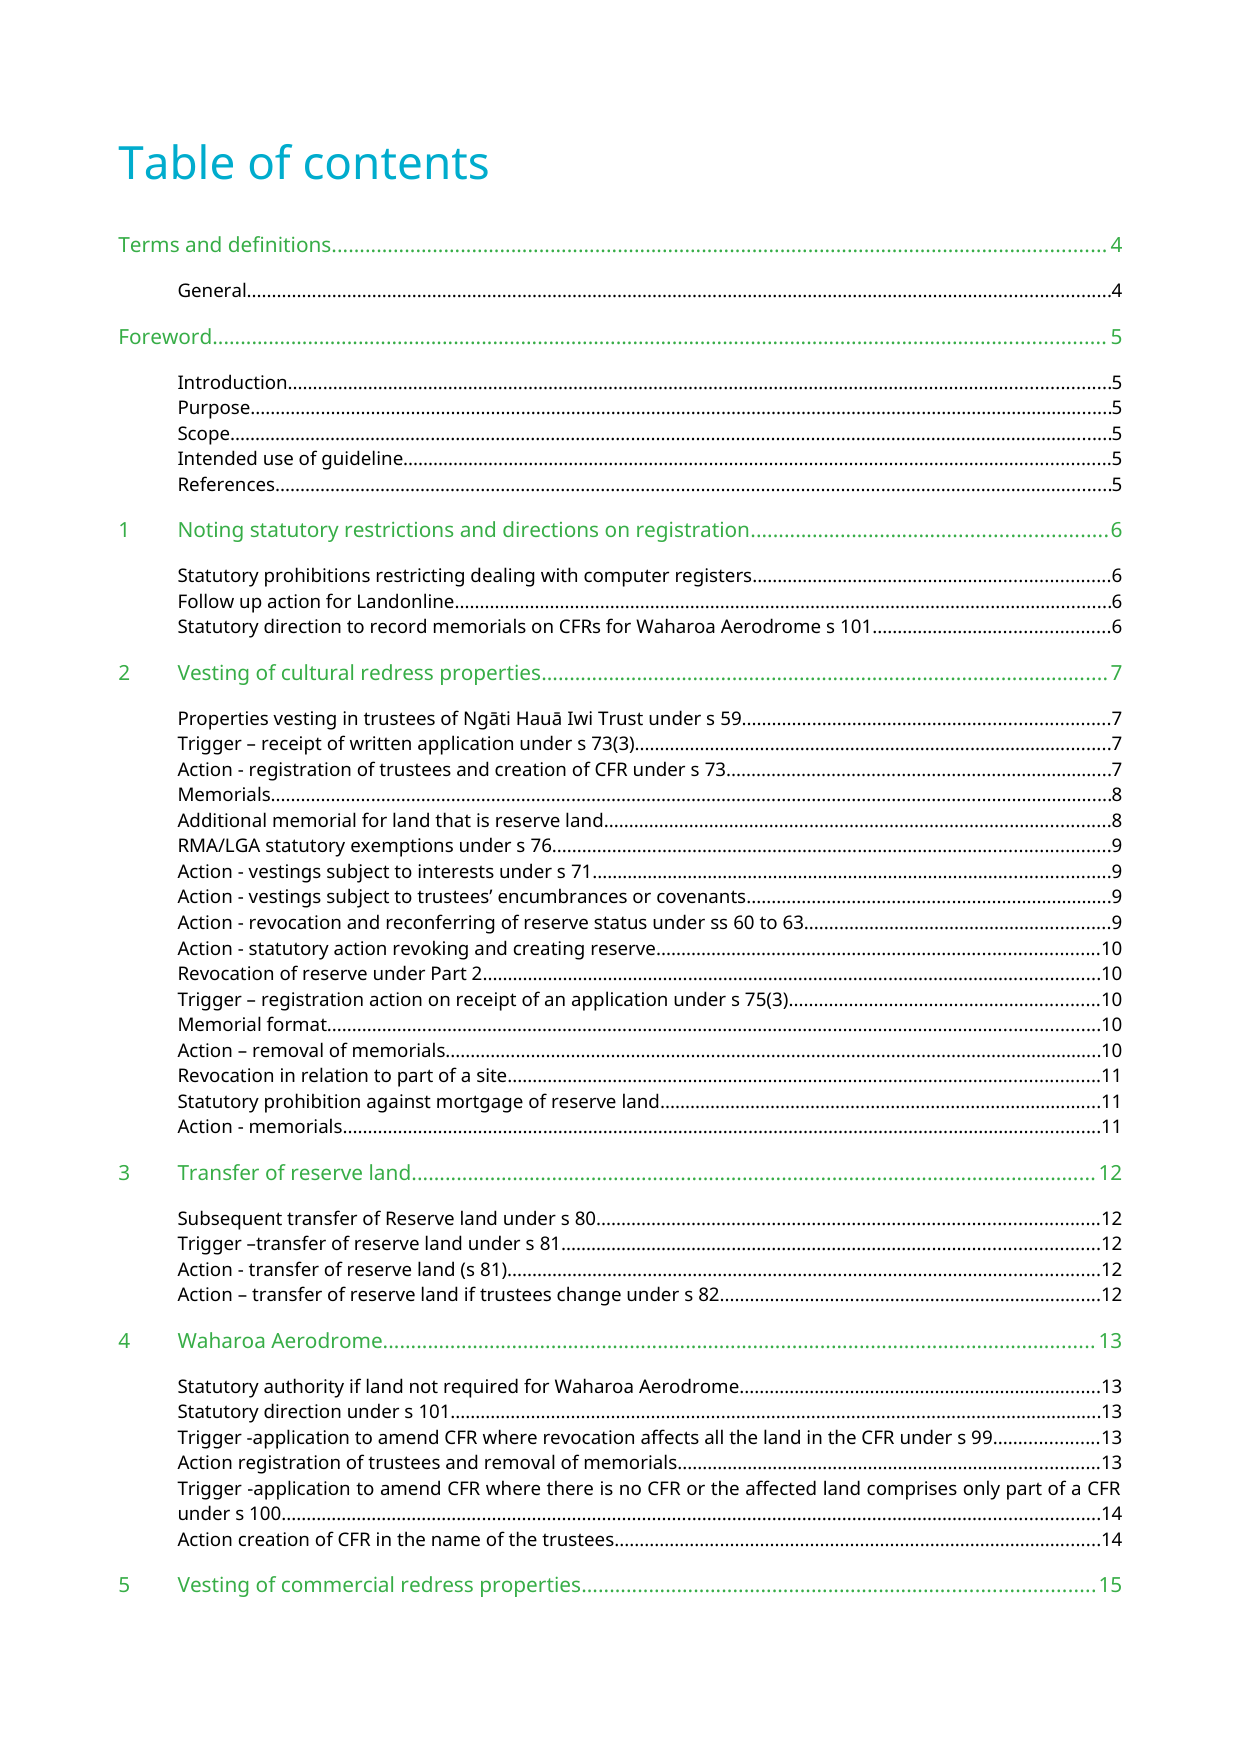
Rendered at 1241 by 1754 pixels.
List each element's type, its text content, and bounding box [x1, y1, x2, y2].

text Action - revocation and reconferring of reserve status under ss 60 to 63 9 [177, 909, 1122, 935]
text Terms and definitions 4 [118, 231, 1122, 259]
text 3 Transfer of reserve land 12 [118, 1158, 1122, 1186]
text Action - registration of trustees and creation of CFR under s 73 7 [177, 756, 1122, 782]
text Foreword 5 [118, 322, 1122, 350]
text Action – removal of memorials 10 [177, 1037, 1122, 1062]
text Properties vesting in trustees of Ngāti Hauā Iwi Trust under s 59 7 [177, 705, 1122, 731]
text Statutory prohibition against mortgage of reserve land 11 [177, 1088, 1122, 1113]
text Memorial format 10 [177, 1011, 1122, 1037]
text RMA/LGA statutory exemptions under s 76 9 [177, 833, 1122, 858]
text Action – transfer of reserve land if trustees change under s 82 12 [177, 1282, 1122, 1307]
text 1 Noting statutory restrictions and directions on registration 6 [118, 516, 1122, 544]
text Subsequent transfer of Reserve land under s 80 12 [177, 1205, 1122, 1231]
text Scope 5 [177, 420, 1122, 446]
text Trigger –transfer of reserve land under s 81 12 [177, 1231, 1122, 1256]
text Action registration of trustees and removal of memorials 13 [177, 1449, 1122, 1475]
text Statutory prohibitions restricting dealing with computer registers 6 [177, 563, 1122, 588]
text 4 Waharoa Aerodrome 13 [118, 1326, 1122, 1354]
text Statutory direction under s 101 13 [177, 1398, 1122, 1424]
text Follow up action for Landonline 6 [177, 588, 1122, 614]
text Memorials 8 [177, 782, 1122, 807]
text General 4 [177, 278, 1122, 303]
text Revocation of reserve under Part 2 10 [177, 960, 1122, 986]
text Trigger -application to amend CFR where there is no CFR or the affected land comprises only part of a CFR under s 100 14 [177, 1475, 1122, 1526]
text Action - vestings subject to interests under s 71 9 [177, 858, 1122, 884]
text Trigger -application to amend CFR where revocation affects all the land in the CFR under s 99 13 [177, 1424, 1122, 1449]
subtitle Table of contents [118, 131, 1122, 193]
text Action - statutory action revoking and creating reserve 10 [177, 935, 1122, 960]
text Revocation in relation to part of a site 11 [177, 1062, 1122, 1088]
text Purpose 5 [177, 395, 1122, 420]
text References 5 [177, 471, 1122, 497]
text Action creation of CFR in the name of the trustees 14 [177, 1526, 1122, 1552]
text Trigger – receipt of written application under s 73(3) 7 [177, 731, 1122, 756]
text Intended use of guideline 5 [177, 446, 1122, 471]
text Statutory direction to record memorials on CFRs for Waharoa Aerodrome s 101 6 [177, 614, 1122, 639]
text Action - transfer of reserve land (s 81) 12 [177, 1256, 1122, 1282]
text Introduction 5 [177, 369, 1122, 395]
text Statutory authority if land not required for Waharoa Aerodrome 13 [177, 1373, 1122, 1398]
text Action - vestings subject to trustees’ encumbrances or covenants 9 [177, 884, 1122, 909]
text Additional memorial for land that is reserve land 8 [177, 807, 1122, 833]
text 2 Vesting of cultural redress properties 7 [118, 658, 1122, 686]
text 5 Vesting of commercial redress properties 15 [118, 1570, 1122, 1599]
text Action - memorials 11 [177, 1113, 1122, 1139]
text Trigger – registration action on receipt of an application under s 75(3) 10 [177, 986, 1122, 1011]
